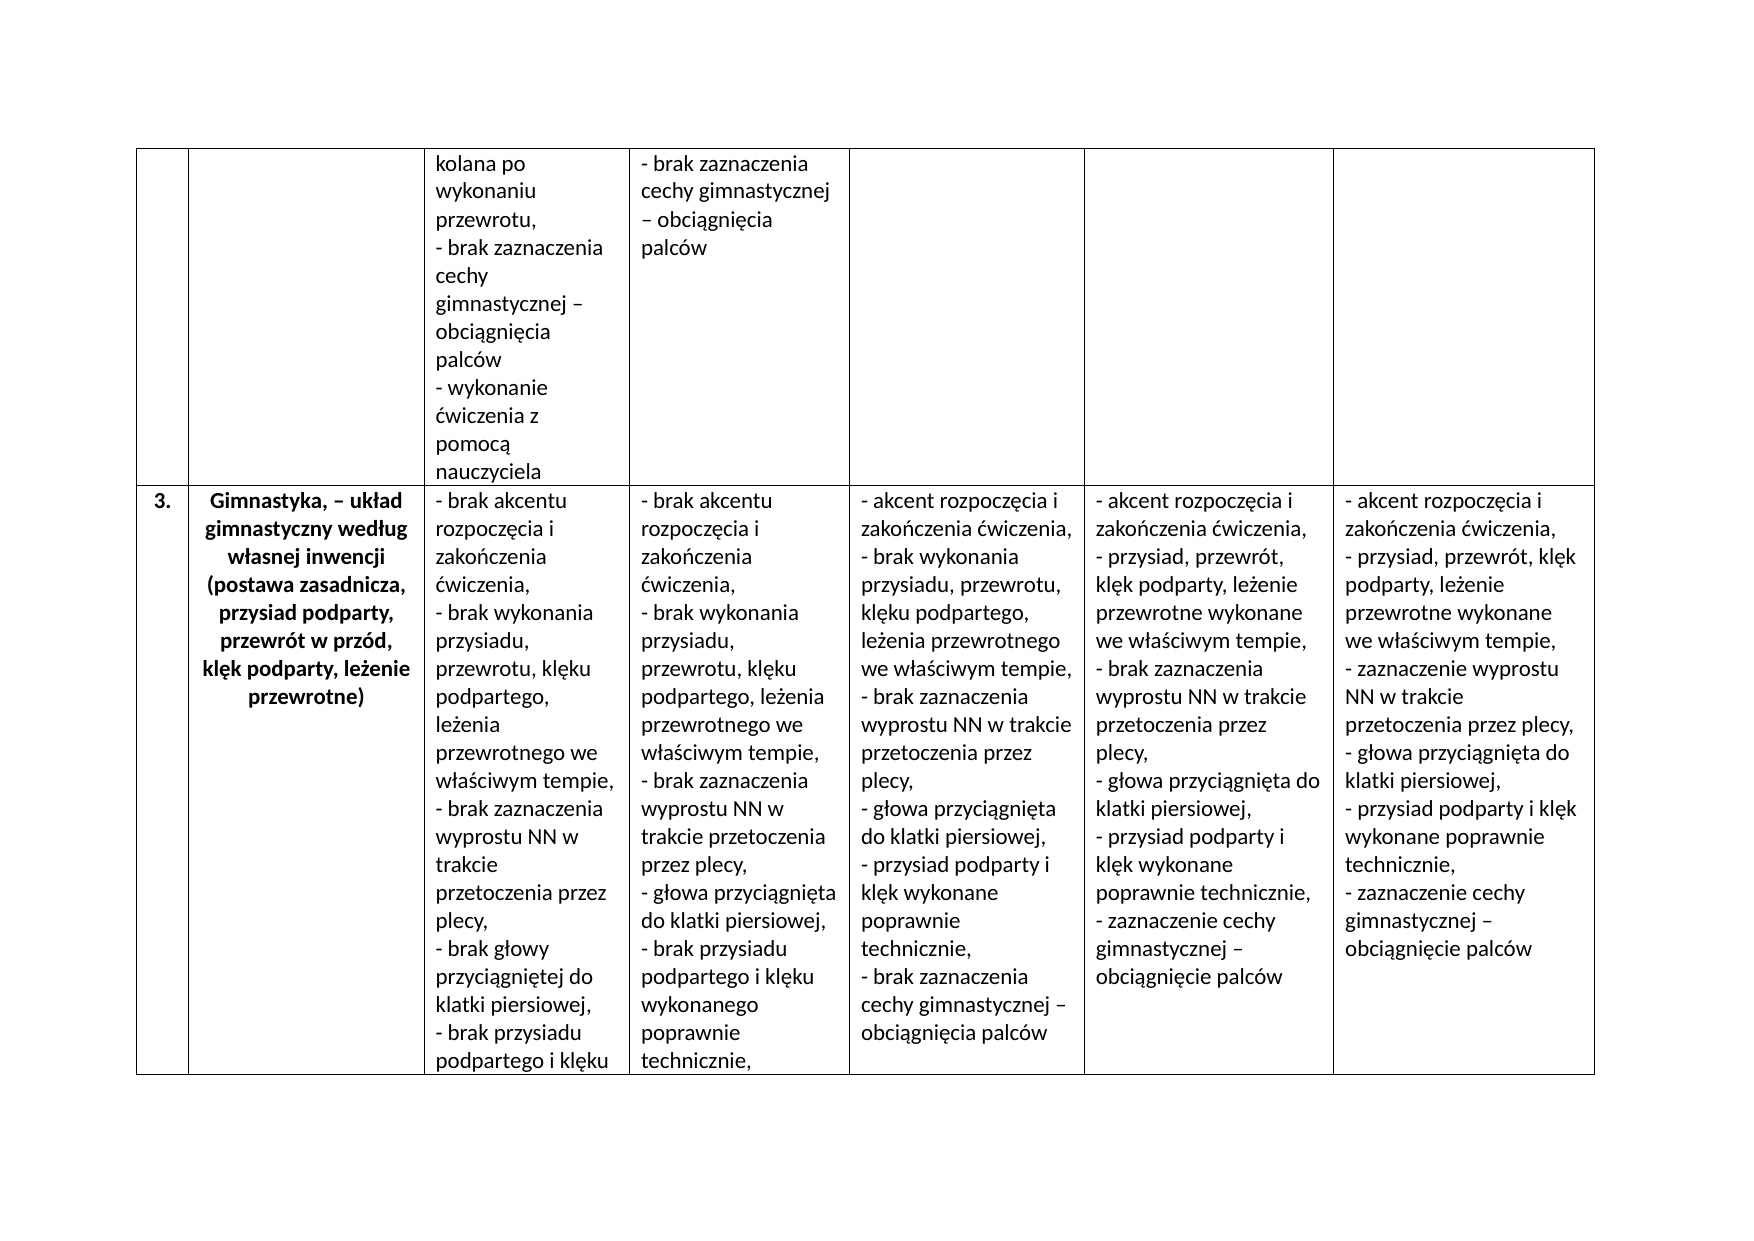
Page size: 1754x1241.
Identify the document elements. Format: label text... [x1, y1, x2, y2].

table_header 2. [137, 149, 188, 485]
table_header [425, 149, 629, 485]
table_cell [850, 486, 1084, 1074]
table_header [1334, 149, 1594, 485]
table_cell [425, 486, 629, 1074]
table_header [189, 149, 424, 485]
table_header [850, 149, 1084, 485]
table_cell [630, 486, 849, 1074]
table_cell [1085, 486, 1333, 1074]
table_cell 3. [137, 486, 188, 1074]
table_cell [1334, 486, 1594, 1074]
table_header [1085, 149, 1333, 485]
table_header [630, 149, 849, 485]
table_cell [189, 486, 424, 1074]
